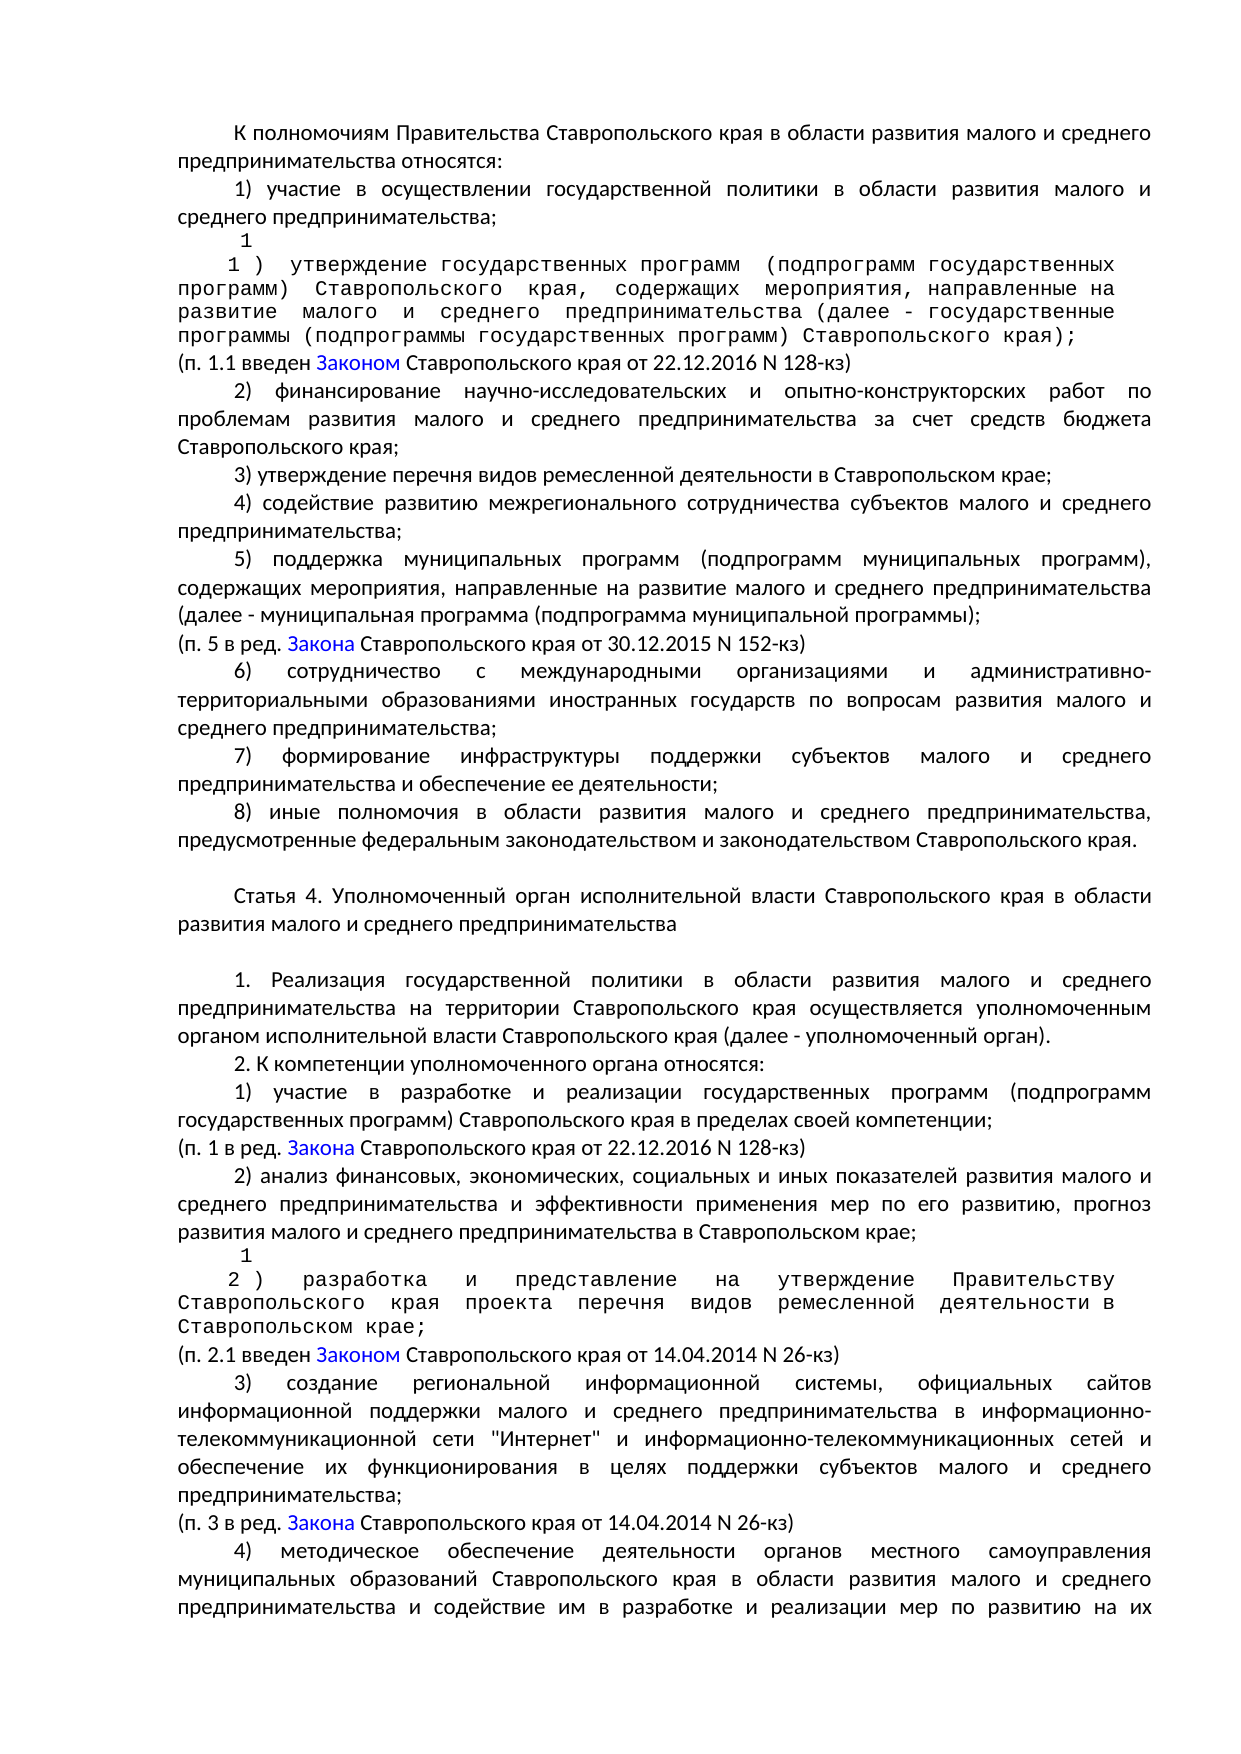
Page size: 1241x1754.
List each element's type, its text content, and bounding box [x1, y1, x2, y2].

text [177, 1536, 1152, 1620]
text (п. 2.1 введен Законом Ставропольского края от 14.04.2014 N 26-кз) [177, 1340, 1152, 1368]
text 3) создание региональной информационной системы, официальных сайтов информационной поддержки малого и среднего предпринимательства в информационно-телекоммуникационной сети "Интернет" и информационно-телекоммуникационных сетей и обеспечение их функционирования в целях поддержки субъектов малого и среднего предпринимательства; [177, 1368, 1152, 1508]
text 8) иные полномочия в области развития малого и среднего предпринимательства, предусмотренные федеральным законодательством и законодательством Ставропольского края. [177, 797, 1152, 853]
text Ставропольском крае; [177, 1316, 1152, 1340]
text 2 ) разработка и представление на утверждение Правительству [177, 1269, 1152, 1292]
text развитие малого и среднего предпринимательства (далее - государственные [177, 301, 1152, 325]
text 5) поддержка муниципальных программ (подпрограмм муниципальных программ), содержащих мероприятия, направленные на развитие малого и среднего предпринимательства (далее - муниципальная программа (подпрограмма муниципальной программы); [177, 544, 1152, 629]
text 4) содействие развитию межрегионального сотрудничества субъектов малого и среднего предпринимательства; [177, 488, 1152, 544]
text 1 [177, 230, 1152, 254]
text 7) формирование инфраструктуры поддержки субъектов малого и среднего предпринимательства и обеспечение ее деятельности; [177, 741, 1152, 797]
text 1) участие в разработке и реализации государственных программ (подпрограмм государственных программ) Ставропольского края в пределах своей компетенции; [177, 1077, 1152, 1133]
text 3) утверждение перечня видов ремесленной деятельности в Ставропольском крае; [177, 461, 1152, 488]
text 1. Реализация государственной политики в области развития малого и среднего предпринимательства на территории Ставропольского края осуществляется уполномоченным органом исполнительной власти Ставропольского края (далее - уполномоченный орган). [177, 965, 1152, 1049]
text 1 [177, 1245, 1152, 1269]
text 2) анализ финансовых, экономических, социальных и иных показателей развития малого и среднего предпринимательства и эффективности применения мер по его развитию, прогноз развития малого и среднего предпринимательства в Ставропольском крае; [177, 1161, 1152, 1245]
text (п. 1.1 введен Законом Ставропольского края от 22.12.2016 N 128-кз) [177, 348, 1152, 376]
text (п. 1 в ред. Закона Ставропольского края от 22.12.2016 N 128-кз) [177, 1133, 1152, 1161]
text Статья 4. Уполномоченный орган исполнительной власти Ставропольского края в области развития малого и среднего предпринимательства [177, 881, 1152, 937]
text 2. К компетенции уполномоченного органа относятся: [177, 1049, 1152, 1077]
text К полномочиям Правительства Ставропольского края в области развития малого и среднего предпринимательства относятся: [177, 118, 1152, 174]
text (п. 5 в ред. Закона Ставропольского края от 30.12.2015 N 152-кз) [177, 629, 1152, 657]
text (п. 3 в ред. Закона Ставропольского края от 14.04.2014 N 26-кз) [177, 1508, 1152, 1536]
text программы (подпрограммы государственных программ) Ставропольского края); [177, 325, 1152, 348]
text программ) Ставропольского края, содержащих мероприятия, направленные на [177, 277, 1152, 301]
text 1 ) утверждение государственных программ (подпрограмм государственных [177, 254, 1152, 277]
text 1) участие в осуществлении государственной политики в области развития малого и среднего предпринимательства; [177, 174, 1152, 230]
text 2) финансирование научно-исследовательских и опытно-конструкторских работ по проблемам развития малого и среднего предпринимательства за счет средств бюджета Ставропольского края; [177, 376, 1152, 461]
text 6) сотрудничество с международными организациями и административно-территориальными образованиями иностранных государств по вопросам развития малого и среднего предпринимательства; [177, 657, 1152, 741]
text Ставропольского края проекта перечня видов ремесленной деятельности в [177, 1292, 1152, 1316]
